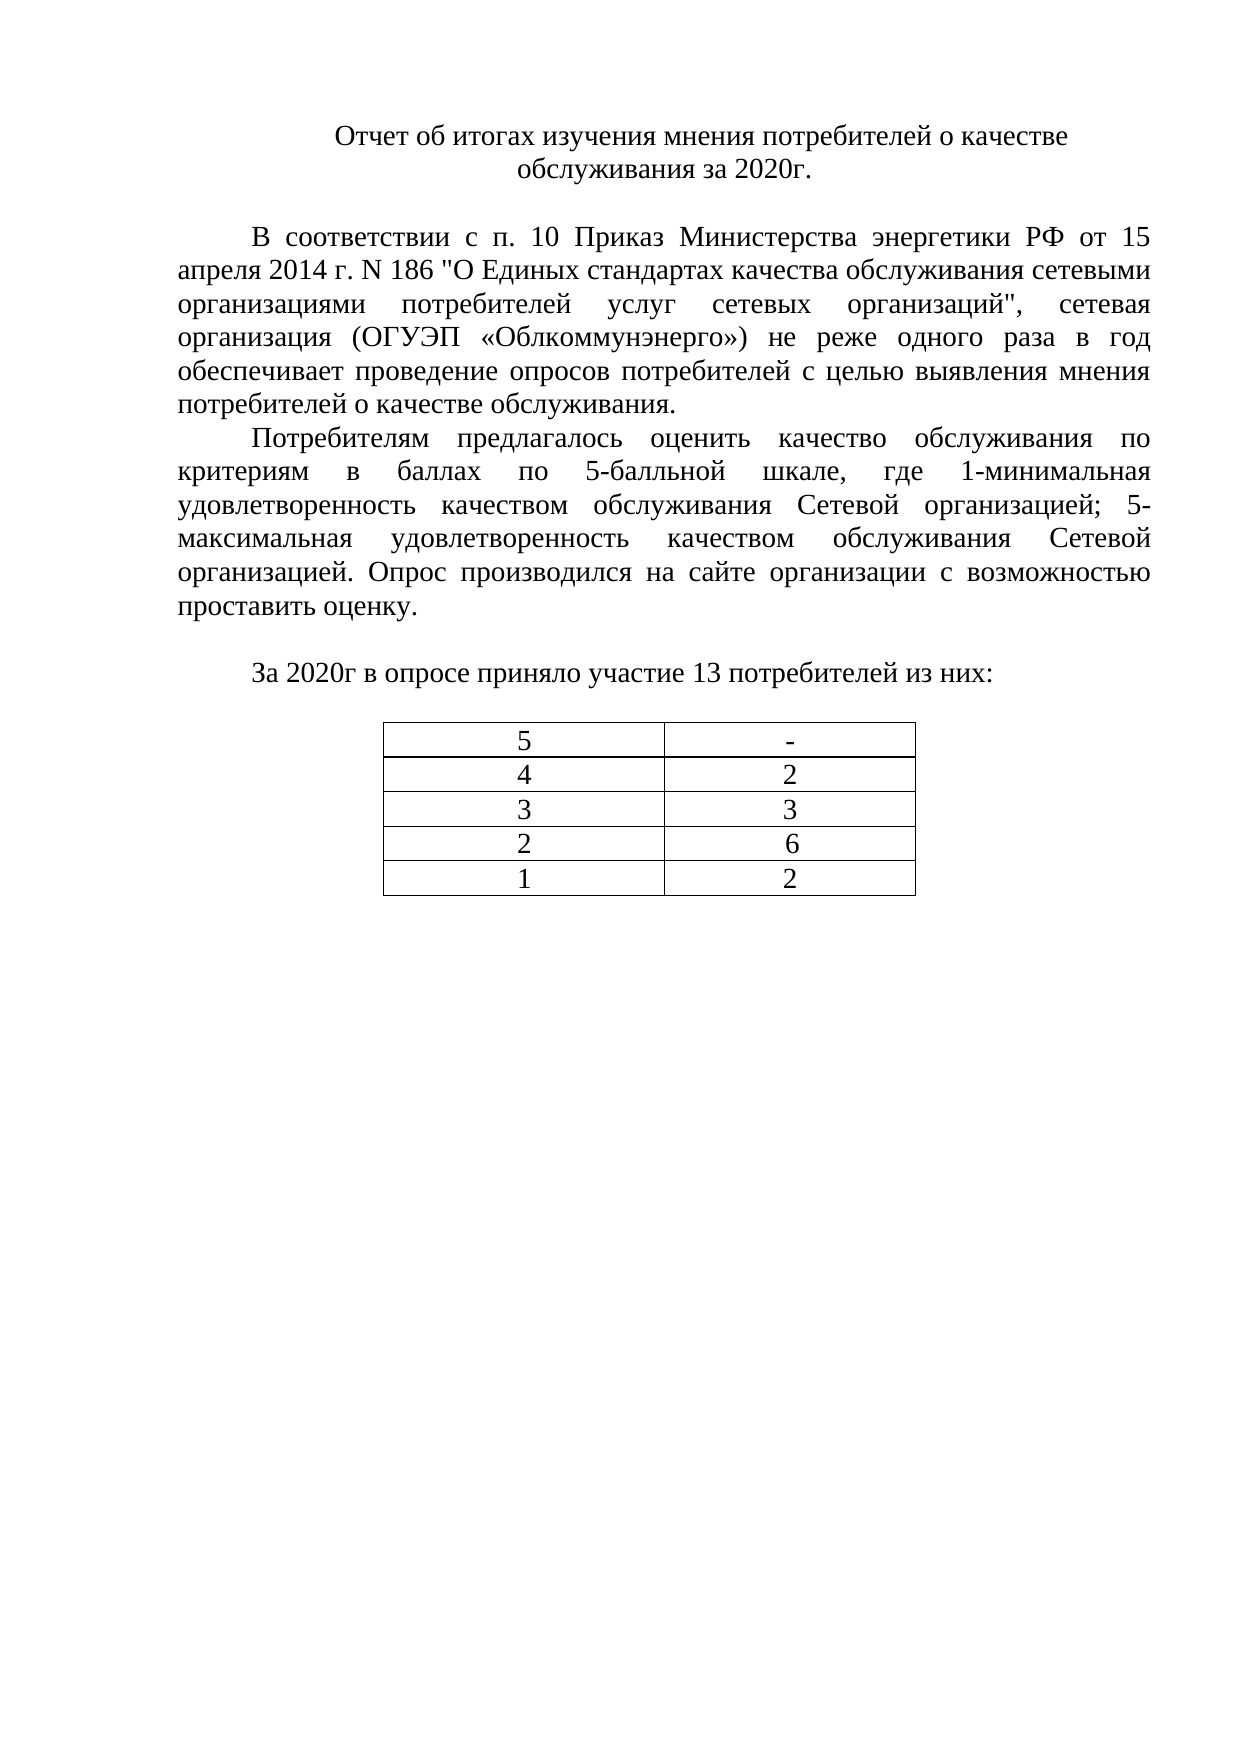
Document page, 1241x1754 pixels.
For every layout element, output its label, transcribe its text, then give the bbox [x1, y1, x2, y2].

table_header 5 [384, 723, 664, 756]
text Отчет об итогах изучения мнения потребителей о качестве обслуживания за 2020г. [177, 118, 1152, 185]
table_cell 3 [665, 792, 915, 826]
table_header - [665, 723, 915, 756]
table_cell 4 [384, 758, 664, 791]
table_cell 2 [665, 861, 915, 895]
text За 2020г в опросе приняло участие 13 потребителей из них: [177, 655, 1152, 688]
table_cell 2 [665, 758, 915, 791]
text В соответствии с п. 10 Приказ Министерства энергетики РФ от 15 апреля 2014 г. N 186 "О Единых стандартах качества обслуживания сетевыми организациями потребителей услуг сетевых организаций", сетевая организация (ОГУЭП «Облкоммунэнерго») не реже одного раза в год обеспечивает проведение опросов потребителей с целью выявления мнения потребителей о качестве обслуживания. [177, 219, 1152, 420]
text Потребителям предлагалось оценить качество обслуживания по критериям в баллах по 5-балльной шкале, где 1-минимальная удовлетворенность качеством обслуживания Сетевой организацией; 5-максимальная удовлетворенность качеством обслуживания Сетевой организацией. Опрос производился на сайте организации с возможностью проставить оценку. [177, 420, 1152, 621]
table_cell 2 [384, 827, 664, 860]
table_cell 3 [384, 792, 664, 826]
table_cell 6 [665, 827, 915, 860]
table_cell 1 [384, 861, 664, 895]
